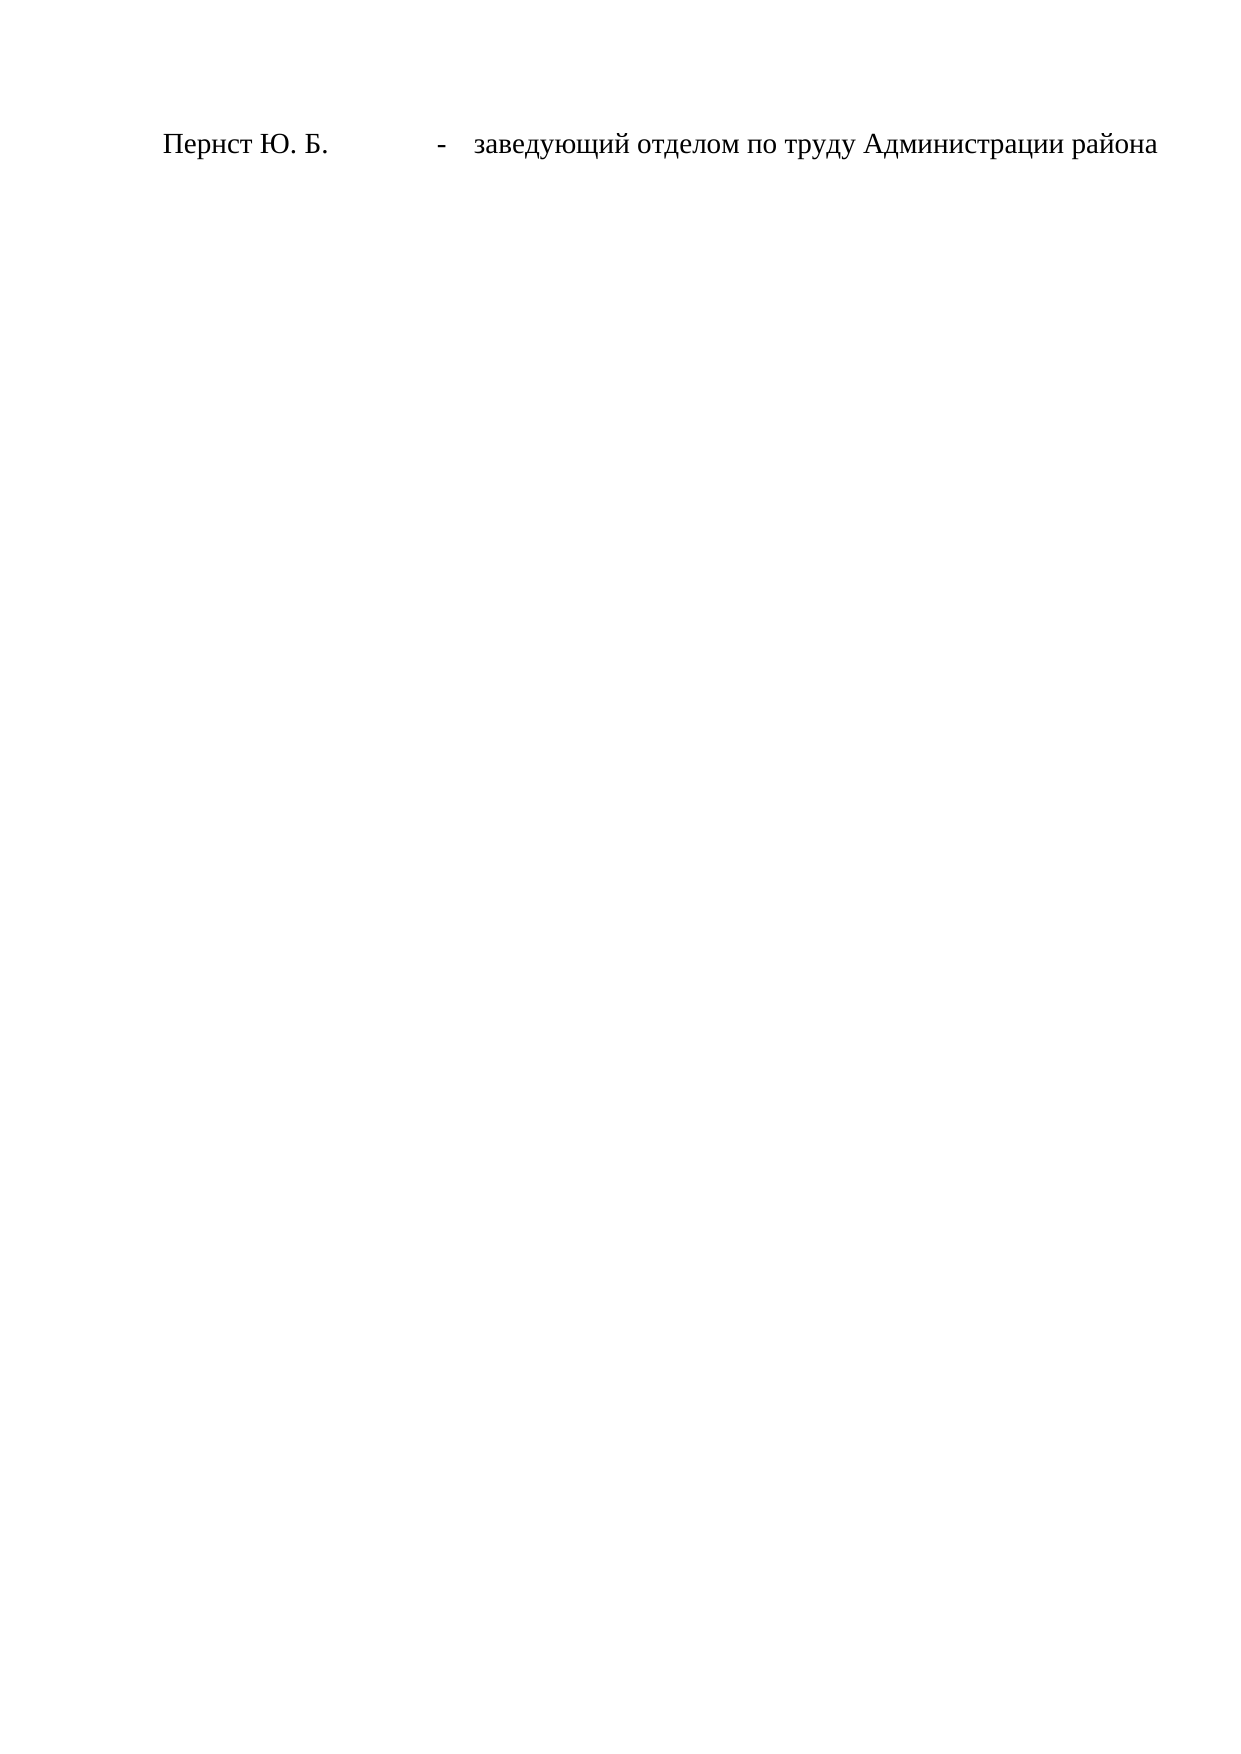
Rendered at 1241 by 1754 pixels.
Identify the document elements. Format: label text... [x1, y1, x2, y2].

table_cell Пернст Ю. Б. [159, 118, 413, 167]
table_cell заведующий отделом по труду Администрации района [470, 118, 1165, 167]
table_cell - [413, 118, 469, 167]
